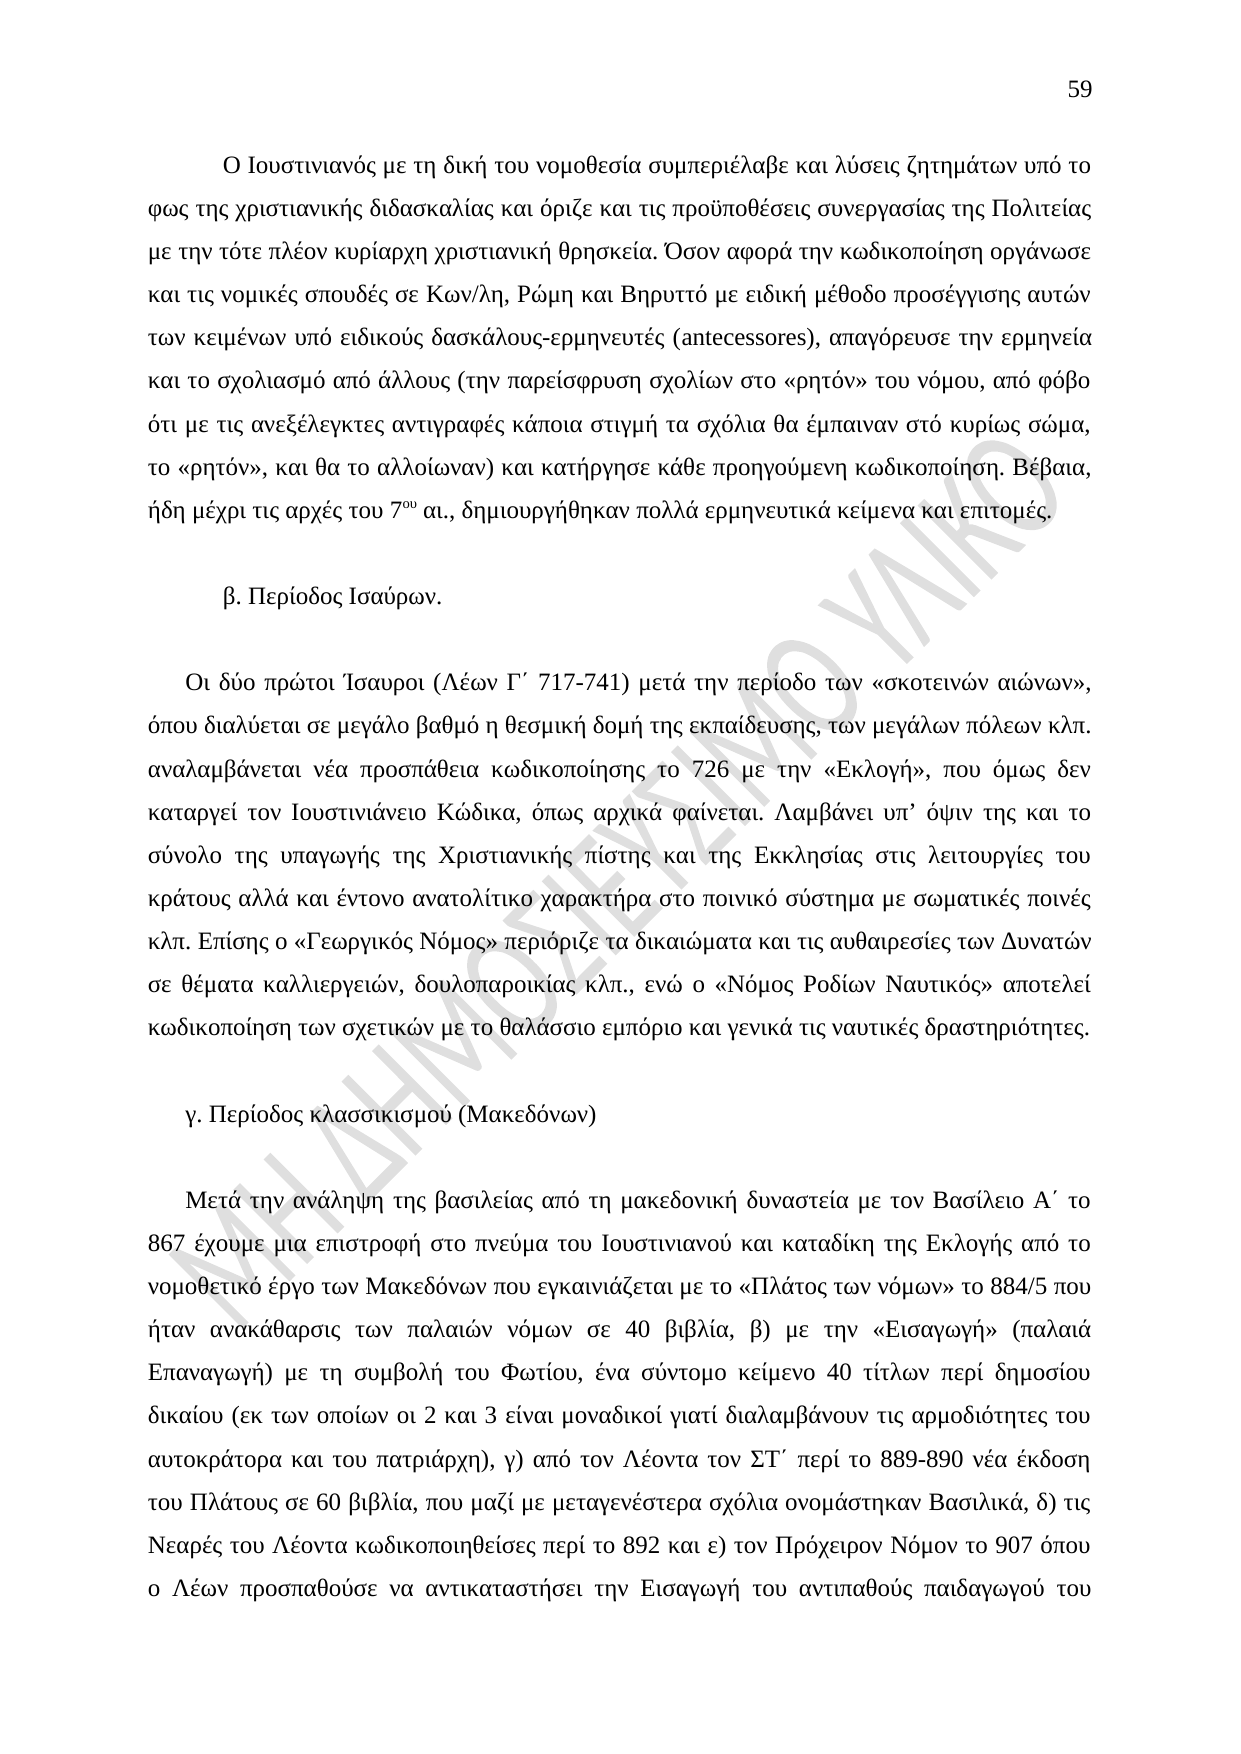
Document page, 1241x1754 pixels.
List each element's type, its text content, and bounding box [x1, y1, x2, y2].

text Ο Ιουστινιανός με τη δική του νομοθεσία συμπεριέλαβε και λύσεις ζητημάτων υπό το φως της χριστιανικής διδασκαλίας και όριζε και τις προϋποθέσεις συνεργασίας της Πολιτείας με την τότε πλέον κυρίαρχη χριστιανική θρησκεία. Όσον αφορά την κωδικοποίηση οργάνωσε και τις νομικές σπουδές σε Κων/λη, Ρώμη και Βηρυττό με ειδική μέθοδο προσέγγισης αυτών των κειμένων υπό ειδικούς δασκάλους-ερμηνευτές (antecessores), απαγόρευσε την ερμηνεία και το σχολιασμό από άλλους (την παρείσφρυση σχολίων στο «ρητόν» του νόμου, από φόβο ότι με τις ανεξέλεγκτες αντιγραφές κάποια στιγμή τα σχόλια θα έμπαιναν στό κυρίως σώμα, το «ρητόν», και θα το αλλοίωναν) και κατήργησε κάθε προηγούμενη κωδικοποίηση. Βέβαια, ήδη μέχρι τις αρχές του 7ου αι., δημιουργήθηκαν πολλά ερμηνευτικά κείμενα και επιτομές. [148, 150, 1092, 524]
text Οι δύο πρώτοι Ίσαυροι (Λέων Γ΄ 717-741) μετά την περίοδο των «σκοτεινών αιώνων», όπου διαλύεται σε μεγάλο βαθμό η θεσμική δομή της εκπαίδευσης, των μεγάλων πόλεων κλπ. αναλαμβάνεται νέα προσπάθεια κωδικοποίησης το 726 με την «Εκλογή», που όμως δεν καταργεί τον Ιουστινιάνειο Κώδικα, όπως αρχικά φαίνεται. Λαμβάνει υπ’ όψιν της και το σύνολο της υπαγωγής της Χριστιανικής πίστης και της Εκκλησίας στις λειτουργίες του κράτους αλλά και έντονο ανατολίτικο χαρακτήρα στο ποινικό σύστημα με σωματικές ποινές κλπ. Επίσης ο «Γεωργικός Νόμος» περιόριζε τα δικαιώματα και τις αυθαιρεσίες των Δυνατών σε θέματα καλλιεργειών, δουλοπαροικίας κλπ., ενώ ο «Νόμος Ροδίων Ναυτικός» αποτελεί κωδικοποίηση των σχετικών με το θαλάσσιο εμπόριο και γενικά τις ναυτικές δραστηριότητες. [148, 667, 1092, 1041]
text γ. Περίοδος κλασσικισμού (Μακεδόνων) [148, 1099, 1092, 1127]
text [148, 1185, 1092, 1602]
text β. Περίοδος Ισαύρων. [148, 581, 1092, 610]
